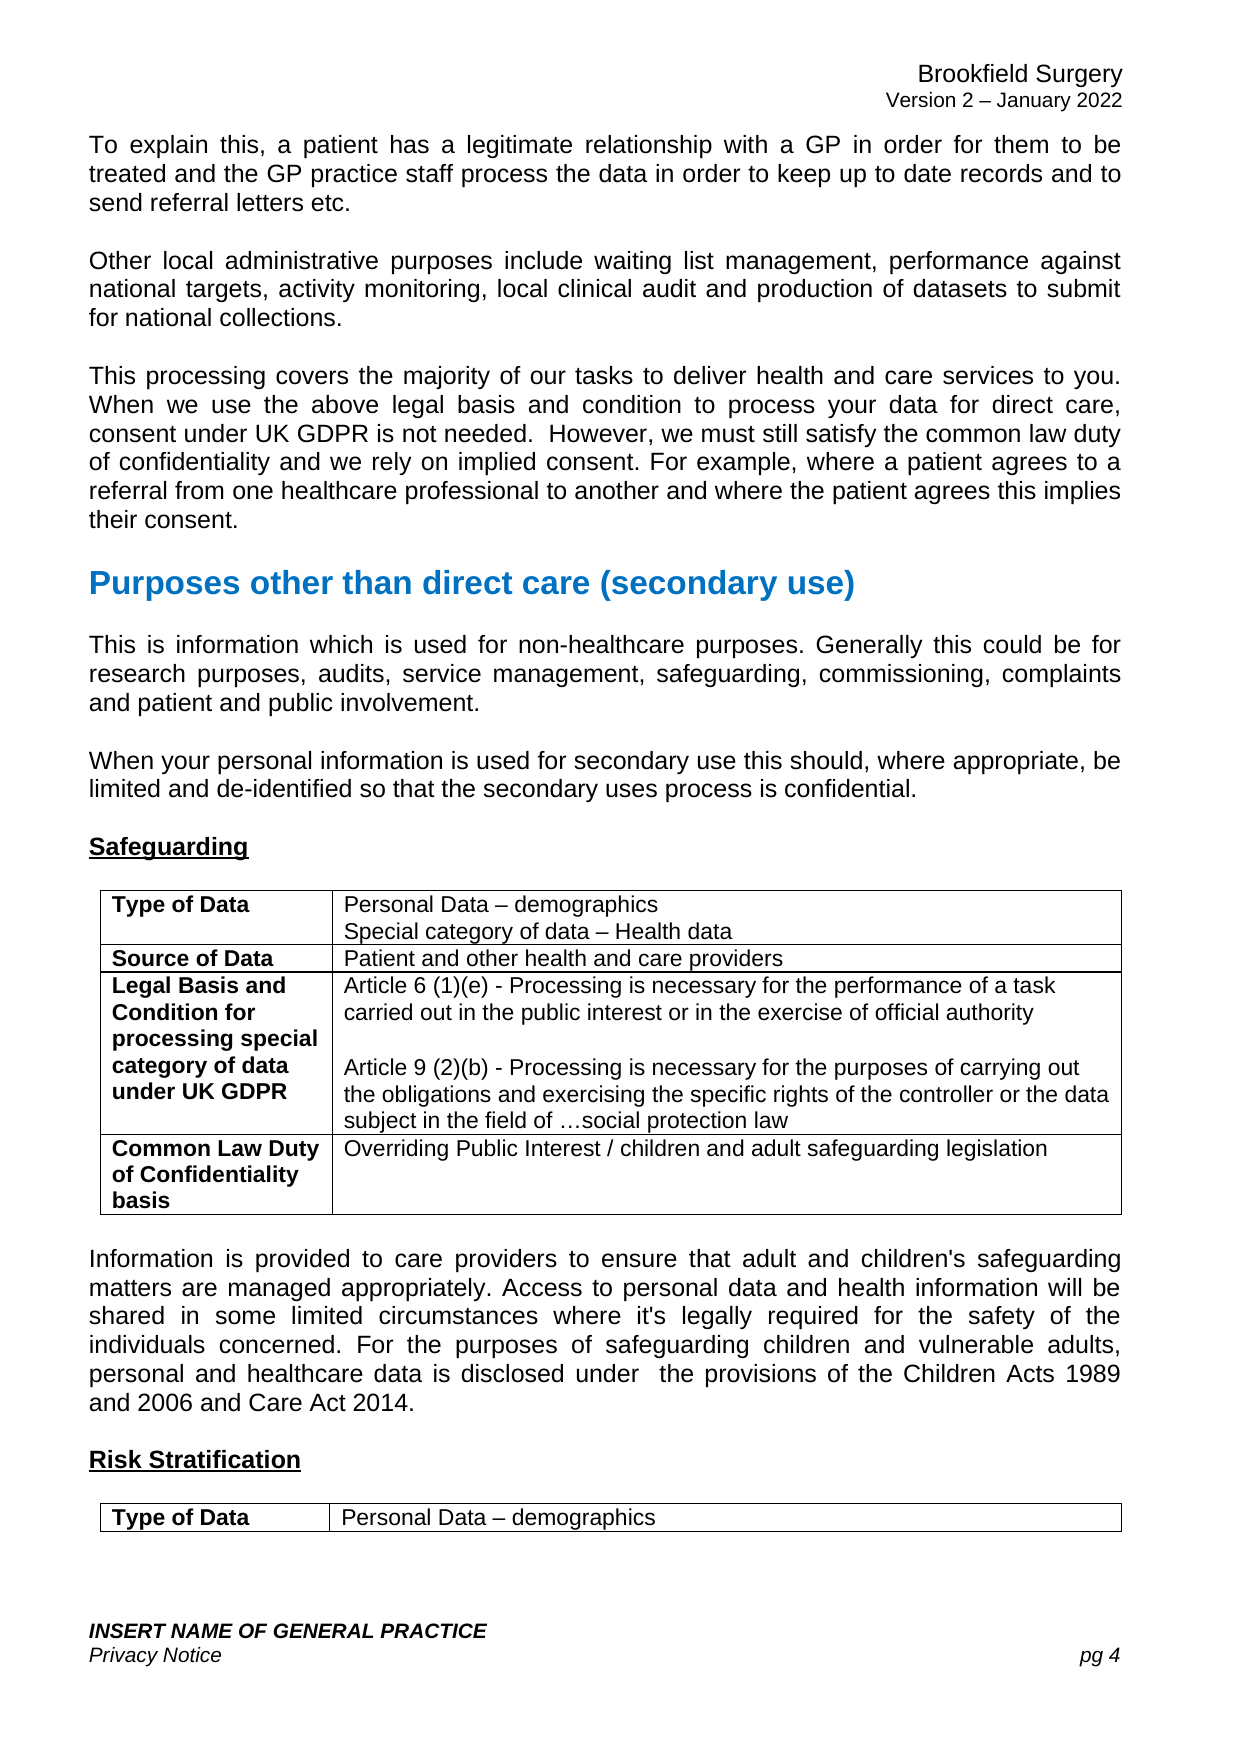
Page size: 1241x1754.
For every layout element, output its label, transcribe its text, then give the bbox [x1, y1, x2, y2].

table_cell Overriding Public Interest / children and adult safeguarding legislation [333, 1135, 1121, 1213]
table_cell Source of Data [101, 945, 332, 971]
table_cell Patient and other health and care providers [333, 945, 1121, 971]
table_header Type of Data [101, 891, 332, 944]
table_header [330, 1504, 1121, 1531]
text Other local administrative purposes include waiting list management, performance against national targets, activity monitoring, local clinical audit and production of datasets to submit for national collections. [89, 246, 1123, 332]
text Risk Stratification [89, 1445, 1123, 1474]
text Safeguarding [89, 832, 1123, 861]
table_header Type of Data [101, 1504, 329, 1531]
text Information is provided to care providers to ensure that adult and children's safeguarding matters are managed appropriately. Access to personal data and health information will be shared in some limited circumstances where it's legally required for the safety of the individuals concerned. For the purposes of safeguarding children and vulnerable adults, personal and healthcare data is disclosed under the provisions of the Children Acts 1989 and 2006 and Care Act 2014. [89, 1244, 1123, 1416]
table_cell Article 6 (1)(e) - Processing is necessary for the performance of a task carried out in the public interest or in the exercise of official authority Article 9 (2)(b) - Processing is necessary for the purposes of carrying out the obligations and exercising the specific rights of the controller or the data subject in the field of …social protection law [333, 973, 1121, 1133]
table_cell Legal Basis and Condition for processing special category of data under UK GDPR [101, 973, 332, 1133]
text This processing covers the majority of our tasks to deliver health and care services to you. When we use the above legal basis and condition to process your data for direct care, consent under UK GDPR is not needed. However, we must still satisfy the common law duty of confidentiality and we rely on implied consent. For example, where a patient agrees to a referral from one healthcare professional to another and where the patient agrees this implies their consent. [89, 361, 1123, 533]
text To explain this, a patient has a legitimate relationship with a GP in order for them to be treated and the GP practice staff process the data in order to keep up to date records and to send referral letters etc. [89, 130, 1123, 216]
table_cell Common Law Duty of Confidentiality basis [101, 1135, 332, 1213]
text Purposes other than direct care (secondary use) [89, 563, 1123, 601]
table_header Personal Data – demographics Special category of data – Health data [333, 891, 1121, 944]
text This is information which is used for non-healthcare purposes. Generally this could be for research purposes, audits, service management, safeguarding, commissioning, complaints and patient and public involvement. [89, 630, 1123, 717]
text When your personal information is used for secondary use this should, where appropriate, be limited and de-identified so that the secondary uses process is confidential. [89, 746, 1123, 803]
